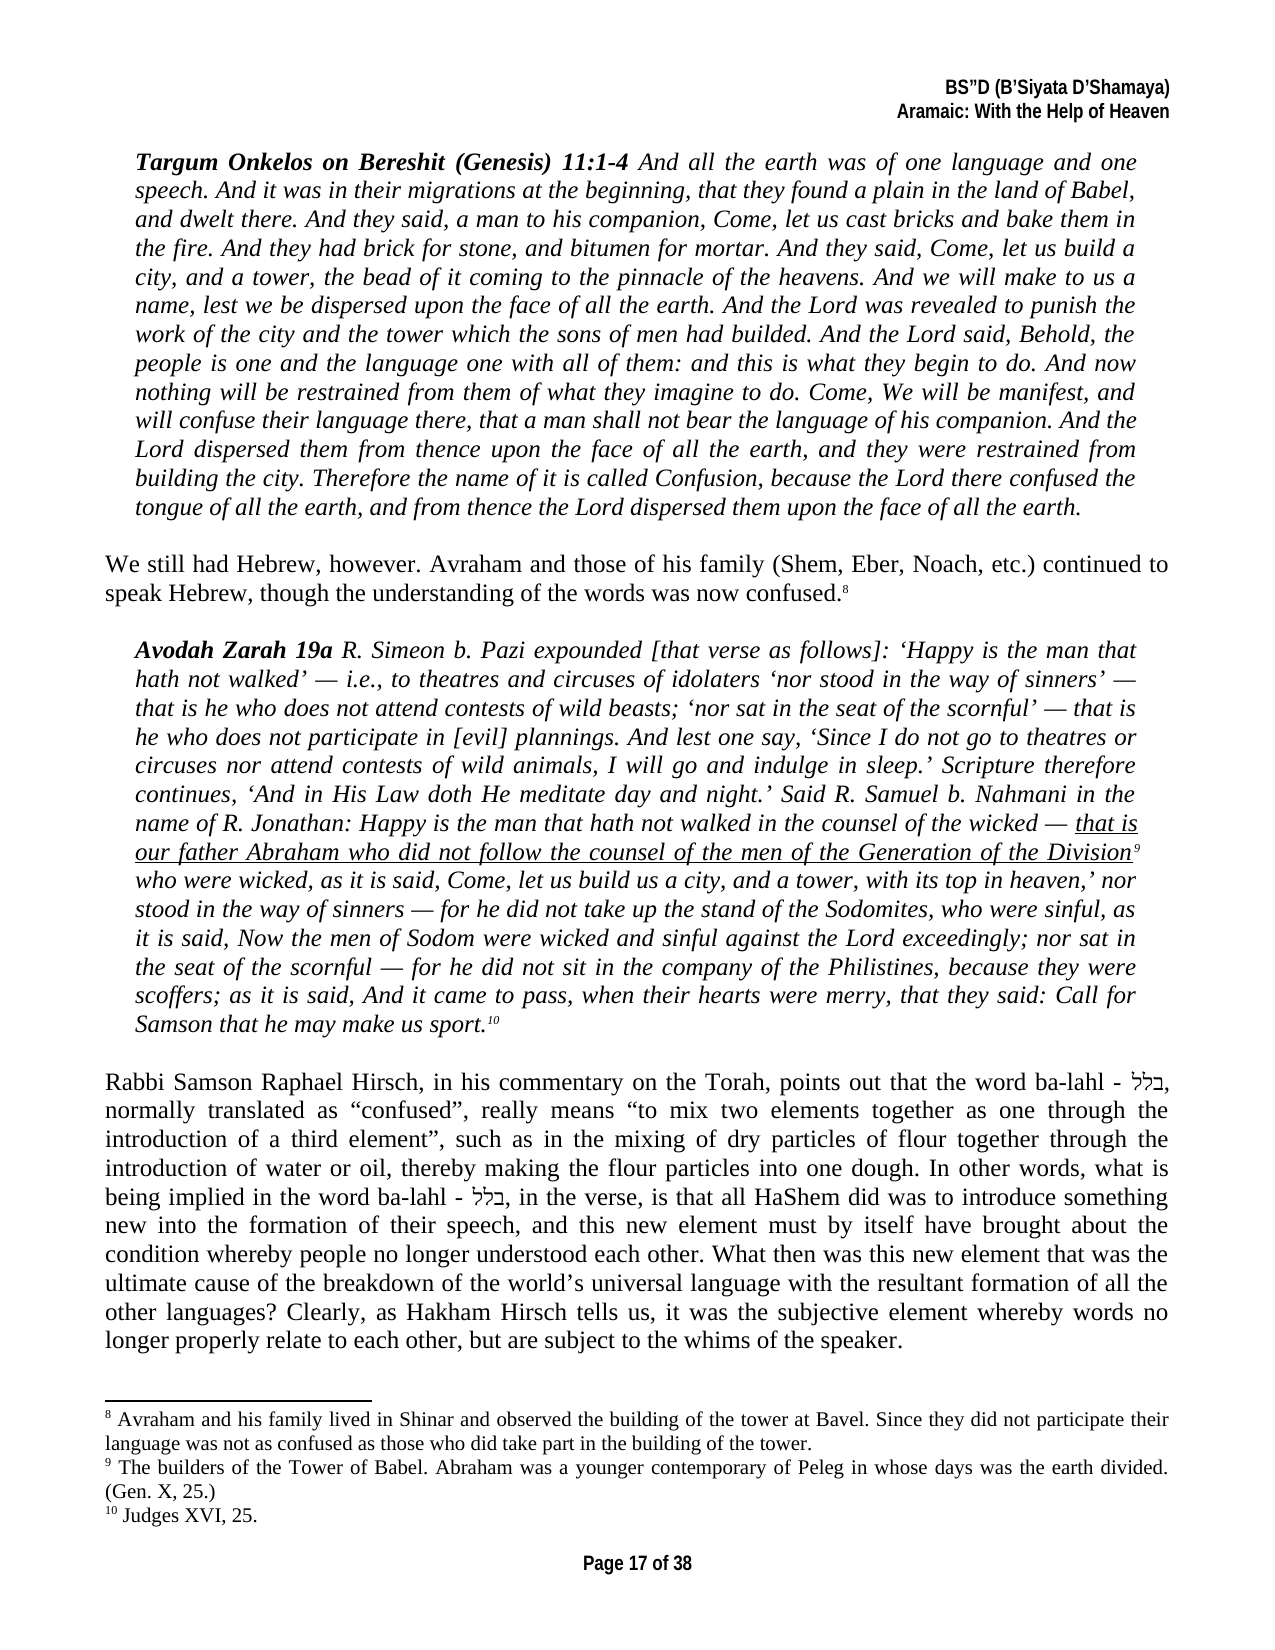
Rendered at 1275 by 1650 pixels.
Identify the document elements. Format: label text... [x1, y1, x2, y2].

text Avodah Zarah 19a R. Simeon b. Pazi expounded [that verse as follows]: ‘Happy is the man that hath not walked’ — i.e., to theatres and circuses of idolaters ‘nor stood in the way of sinners’ — that is he who does not attend contests of wild beasts; ‘nor sat in the seat of the scornful’ — that is he who does not participate in [evil] plannings. And lest one say, ‘Since I do not go to theatres or circuses nor attend contests of wild animals, I will go and indulge in sleep.’ Scripture therefore continues, ‘And in His Law doth He meditate day and night.’ Said R. Samuel b. Nahmani in the name of R. Jonathan: Happy is the man that hath not walked in the counsel of the wicked — that is our father Abraham who did not follow the counsel of the men of the Generation of the Division who were wicked, as it is said, Come, let us build us a city, and a tower, with its top in heaven,’ nor stood in the way of sinners — for he did not take up the stand of the Sodomites, who were sinful, as it is said, Now the men of Sodom were wicked and sinful against the Lord exceedingly; nor sat in the seat of the scornful — for he did not sit in the company of the Philistines, because they were scoffers; as it is said, And it came to pass, when their hearts were merry, that they said: Call for Samson that he may make us sport. [135, 636, 1140, 1038]
text Rabbi Samson Raphael Hirsch, in his commentary on the Torah, points out that the word ba-lahl - בלל, normally translated as “confused”, really means “to mix two elements together as one through the introduction of a third element”, such as in the mixing of dry particles of flour together through the introduction of water or oil, thereby making the flour particles into one dough. In other words, what is being implied in the word ba-lahl - בלל, in the verse, is that all HaShem did was to introduce something new into the formation of their speech, and this new element must by itself have brought about the condition whereby people no longer understood each other. What then was this new element that was the ultimate cause of the breakdown of the world’s universal language with the resultant formation of all the other languages? Clearly, as Hakham Hirsch tells us, it was the subjective element whereby words no longer properly relate to each other, but are subject to the whims of the speaker. [105, 1067, 1170, 1354]
text Targum Onkelos on Bereshit (Genesis) 11:1-4 And all the earth was of one language and one speech. And it was in their migrations at the beginning, that they found a plain in the land of Babel, and dwelt there. And they said, a man to his companion, Come, let us cast bricks and bake them in the fire. And they had brick for stone, and bitumen for mortar. And they said, Come, let us build a city, and a tower, the bead of it coming to the pinnacle of the heavens. And we will make to us a name, lest we be dispersed upon the face of all the earth. And the Lord was revealed to punish the work of the city and the tower which the sons of men had builded. And the Lord said, Behold, the people is one and the language one with all of them: and this is what they begin to do. And now nothing will be restrained from them of what they imagine to do. Come, We will be manifest, and will confuse their language there, that a man shall not bear the language of his companion. And the Lord dispersed them from thence upon the face of all the earth, and they were restrained from building the city. Therefore the name of it is called Confusion, because the Lord there confused the tongue of all the earth, and from thence the Lord dispersed them upon the face of all the earth. [135, 147, 1140, 521]
text We still had Hebrew, however. Avraham and those of his family (Shem, Eber, Noach, etc.) continued to speak Hebrew, though the understanding of the words was now confused. [105, 549, 1170, 607]
